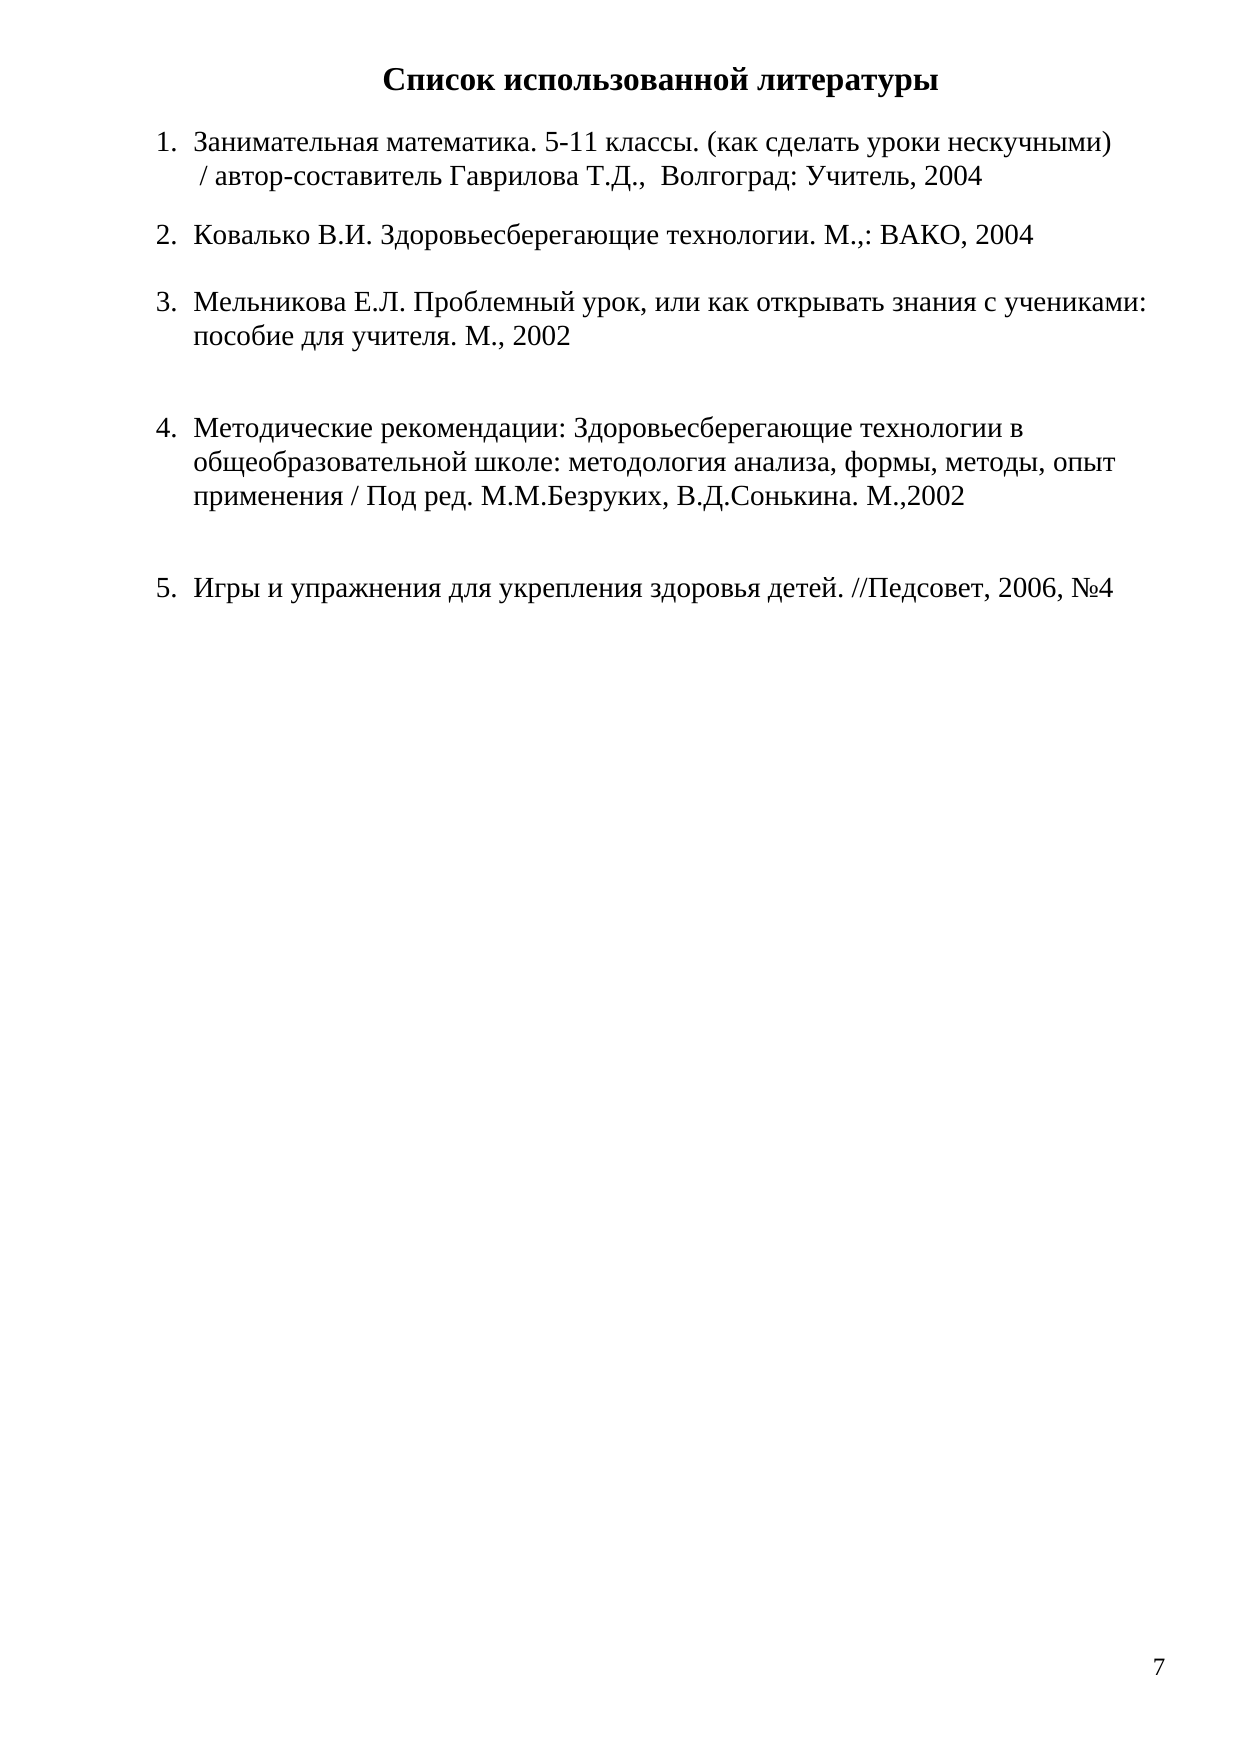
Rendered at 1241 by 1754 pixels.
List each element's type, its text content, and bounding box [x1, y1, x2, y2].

text / автор-составитель Гаврилова Т.Д., Волгоград: Учитель, 2004 [156, 158, 1165, 191]
list Мельникова Е.Л. Проблемный урок, или как открывать знания с учениками: пособие для учителя. М., 2002 [156, 284, 1165, 351]
list Ковалько В.И. Здоровьесберегающие технологии. М.,: ВАКО, 2004 [156, 217, 1165, 251]
list Методические рекомендации: Здоровьесберегающие технологии в общеобразовательной школе: методология анализа, формы, методы, опыт применения / Под ред. М.М.Безруких, В.Д.Сонькина. М.,2002 [156, 411, 1165, 511]
list Занимательная математика. 5-11 классы. (как сделать уроки нескучными) [156, 124, 1165, 158]
text Список использованной литературы [156, 59, 1165, 97]
list Игры и упражнения для укрепления здоровья детей. //Педсовет, 2006, №4 [156, 571, 1165, 604]
